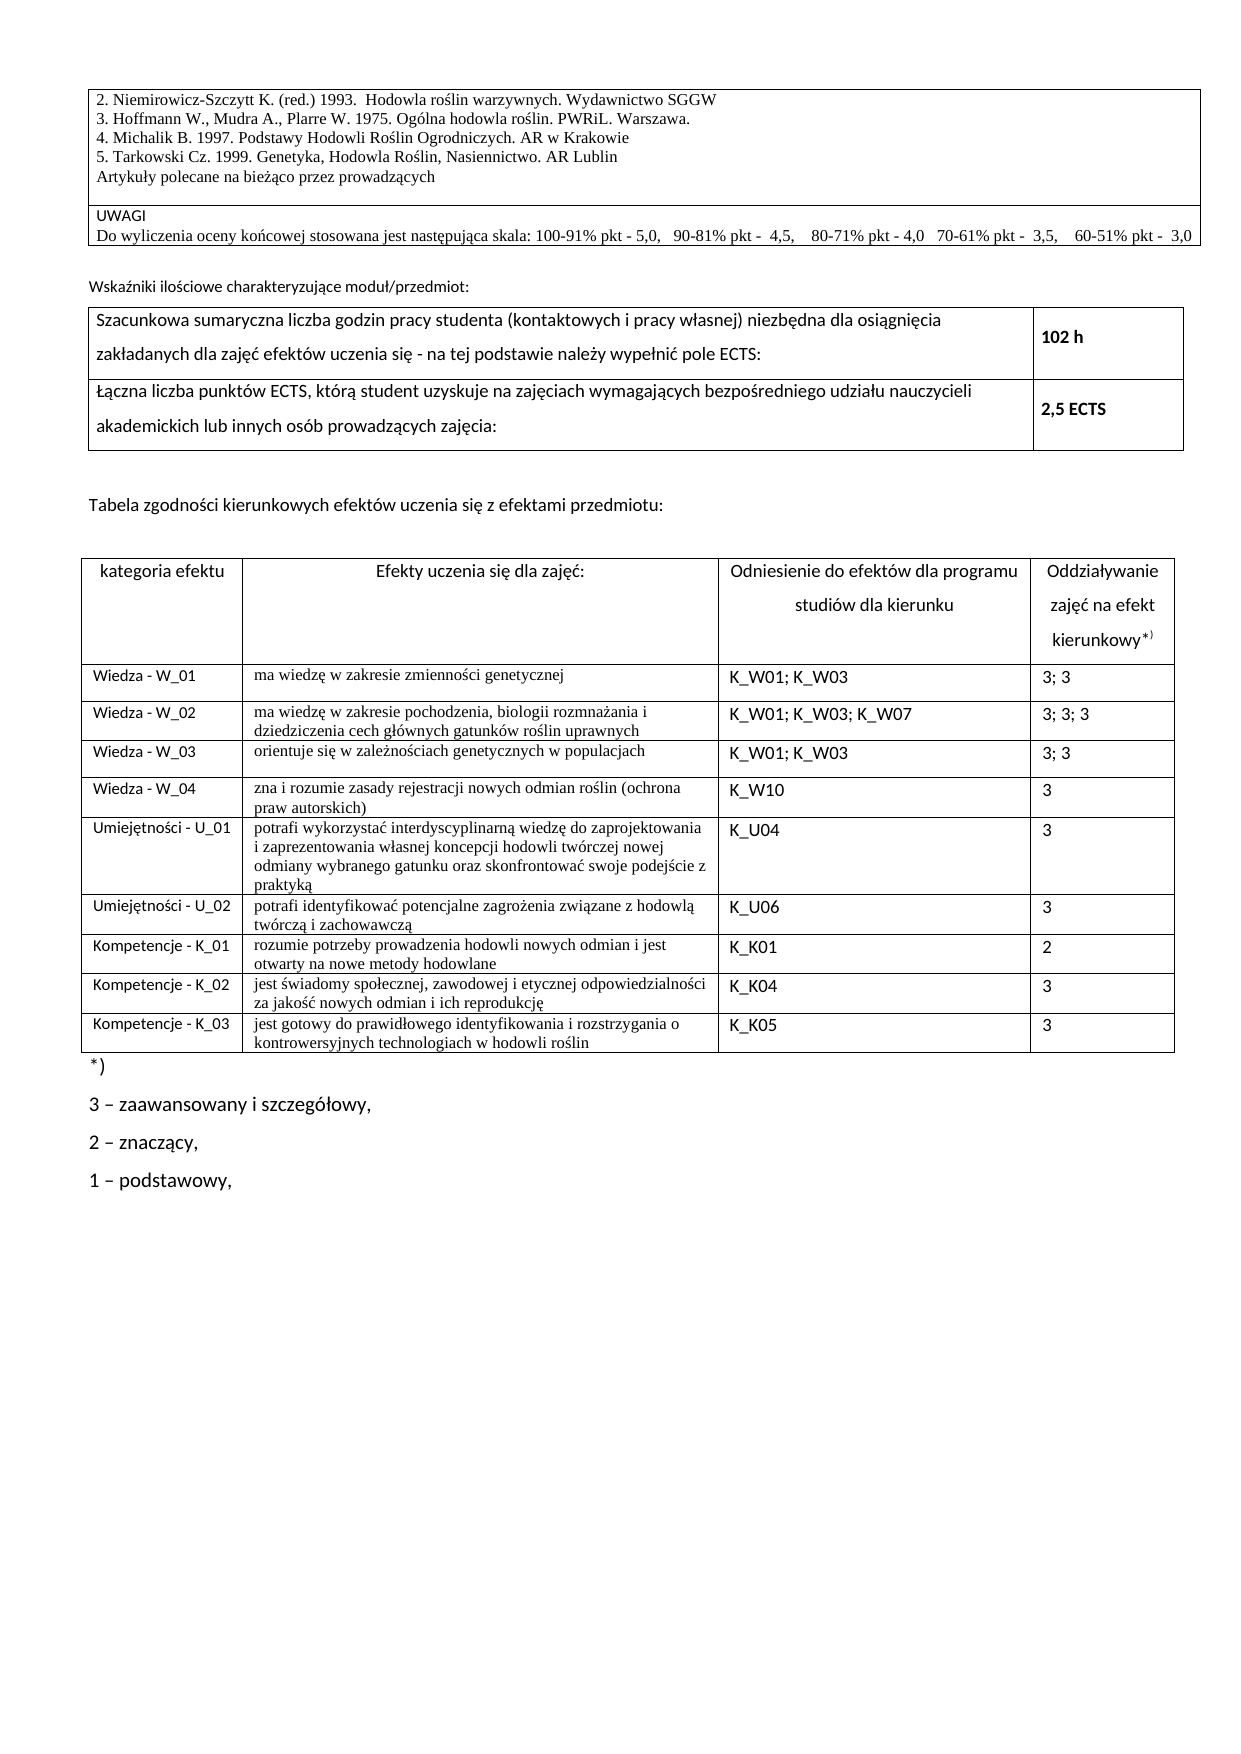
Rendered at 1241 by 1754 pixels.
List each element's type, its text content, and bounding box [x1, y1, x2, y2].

table_cell rozumie potrzeby prowadzenia hodowli nowych odmian i jest otwarty na nowe metody hodowlane [243, 935, 718, 973]
table_cell K_K01 [719, 935, 1030, 973]
table_cell 3; 3 [1031, 741, 1174, 777]
table_header Szacunkowa sumaryczna liczba godzin pracy studenta (kontaktowych i pracy własnej) niezbędna dla osiągnięcia zakładanych dla zajęć efektów uczenia się - na tej podstawie należy wypełnić pole ECTS: [89, 308, 1033, 378]
table_cell Kompetencje - K_02 [82, 974, 242, 1012]
table_cell K_W01; K_W03 [719, 665, 1030, 701]
table_cell 3 [1031, 1014, 1174, 1052]
table_header 102 h [1034, 308, 1183, 378]
table_cell 3; 3 [1031, 665, 1174, 701]
table_cell K_U04 [719, 818, 1030, 894]
table_cell zna i rozumie zasady rejestracji nowych odmian roślin (ochrona praw autorskich) [243, 778, 718, 817]
table_header kategoria efektu [82, 559, 242, 664]
table_cell 2 [1031, 935, 1174, 973]
table_cell K_K05 [719, 1014, 1030, 1052]
table_cell Wiedza - W_02 [82, 702, 242, 740]
table_cell ma wiedzę w zakresie pochodzenia, biologii rozmnażania i dziedziczenia cech głównych gatunków roślin uprawnych [243, 702, 718, 740]
table_cell K_U06 [719, 895, 1030, 934]
table_cell K_W01; K_W03 [719, 741, 1030, 777]
text 3 – zaawansowany i szczegółowy, [89, 1091, 1152, 1116]
table_header Oddziaływanie zajęć na efekt kierunkowy*) [1031, 559, 1174, 664]
table_cell 3 [1031, 974, 1174, 1012]
table_cell UWAGI Do wyliczenia oceny końcowej stosowana jest następująca skala: 100-91% pkt - 5,0, 90-81% pkt - 4,5, 80-71% pkt - 4,0 70-61% pkt - 3,5, 60-51% pkt - 3,0 [89, 206, 1200, 245]
table_cell jest świadomy społecznej, zawodowej i etycznej odpowiedzialności za jakość nowych odmian i ich reprodukcję [243, 974, 718, 1012]
table_cell Wiedza - W_01 [82, 665, 242, 701]
text *) [89, 1053, 1152, 1078]
table_cell potrafi wykorzystać interdyscyplinarną wiedzę do zaprojektowania i zaprezentowania własnej koncepcji hodowli twórczej nowej odmiany wybranego gatunku oraz skonfrontować swoje podejście z praktyką [243, 818, 718, 894]
table_header Efekty uczenia się dla zajęć: [243, 559, 718, 664]
table_cell potrafi identyfikować potencjalne zagrożenia związane z hodowlą twórczą i zachowawczą [243, 895, 718, 934]
table_cell Łączna liczba punktów ECTS, którą student uzyskuje na zajęciach wymagających bezpośredniego udziału nauczycieli akademickich lub innych osób prowadzących zajęcia: [89, 380, 1033, 450]
table_cell orientuje się w zależnościach genetycznych w populacjach [243, 741, 718, 777]
table_cell 2,5 ECTS [1034, 380, 1183, 450]
table_cell Kompetencje - K_01 [82, 935, 242, 973]
text Tabela zgodności kierunkowych efektów uczenia się z efektami przedmiotu: [89, 493, 1152, 516]
table_cell Wiedza - W_03 [82, 741, 242, 777]
table_cell 3; 3; 3 [1031, 702, 1174, 740]
table_cell 3 [1031, 778, 1174, 817]
table_cell 3 [1031, 818, 1174, 894]
table_cell K_K04 [719, 974, 1030, 1012]
table_cell ma wiedzę w zakresie zmienności genetycznej [243, 665, 718, 701]
table_cell Umiejętności - U_01 [82, 818, 242, 894]
table_cell Umiejętności - U_02 [82, 895, 242, 934]
table_cell K_W10 [719, 778, 1030, 817]
text 2 – znaczący, [89, 1129, 1152, 1154]
table_cell Kompetencje - K_03 [82, 1014, 242, 1052]
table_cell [89, 90, 1200, 205]
table_cell K_W01; K_W03; K_W07 [719, 702, 1030, 740]
text Wskaźniki ilościowe charakteryzujące moduł/przedmiot: [89, 246, 1152, 297]
table_header Odniesienie do efektów dla programu studiów dla kierunku [719, 559, 1030, 664]
table_cell 3 [1031, 895, 1174, 934]
table_cell jest gotowy do prawidłowego identyfikowania i rozstrzygania o kontrowersyjnych technologiach w hodowli roślin [243, 1014, 718, 1052]
table_cell Wiedza - W_04 [82, 778, 242, 817]
text 1 – podstawowy, [89, 1167, 1152, 1193]
